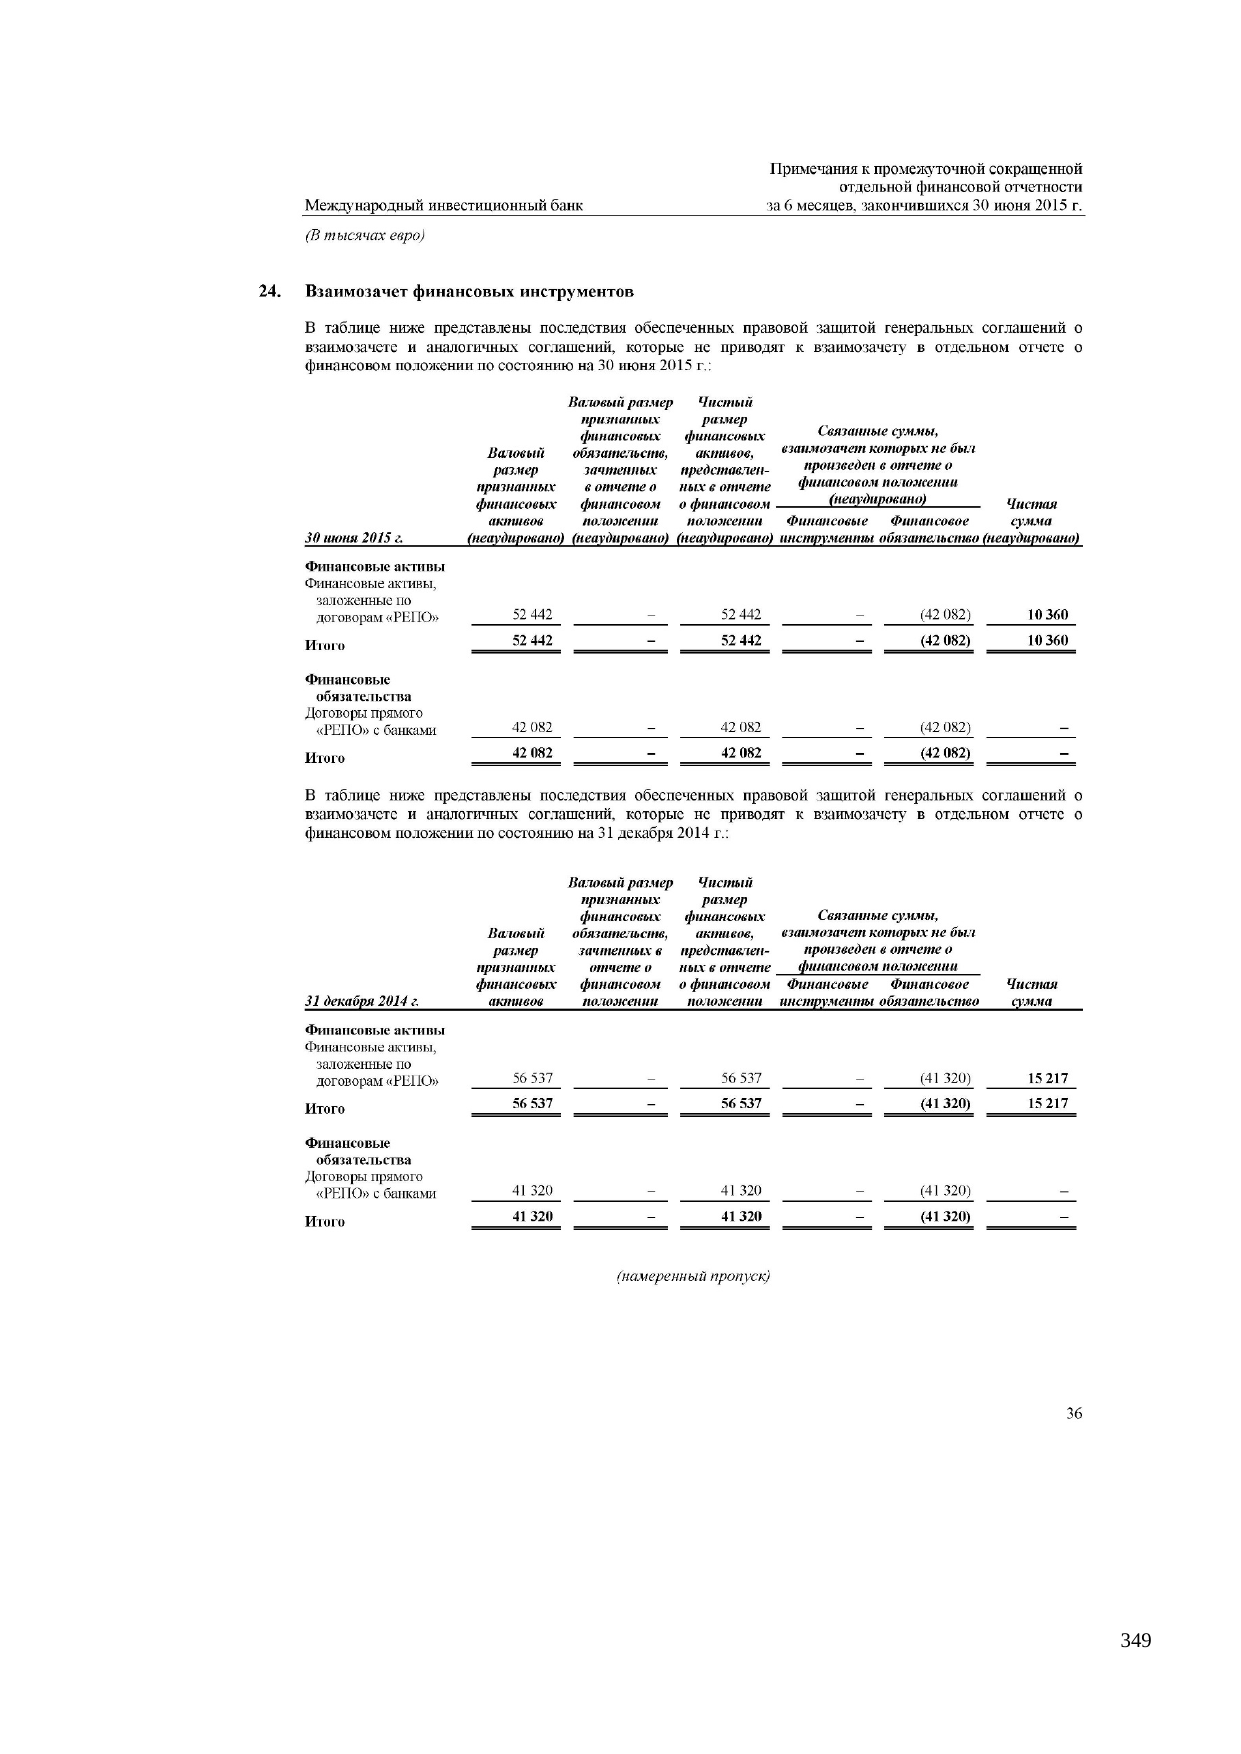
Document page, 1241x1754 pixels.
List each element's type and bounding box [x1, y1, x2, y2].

picture [177, 101, 1152, 1480]
